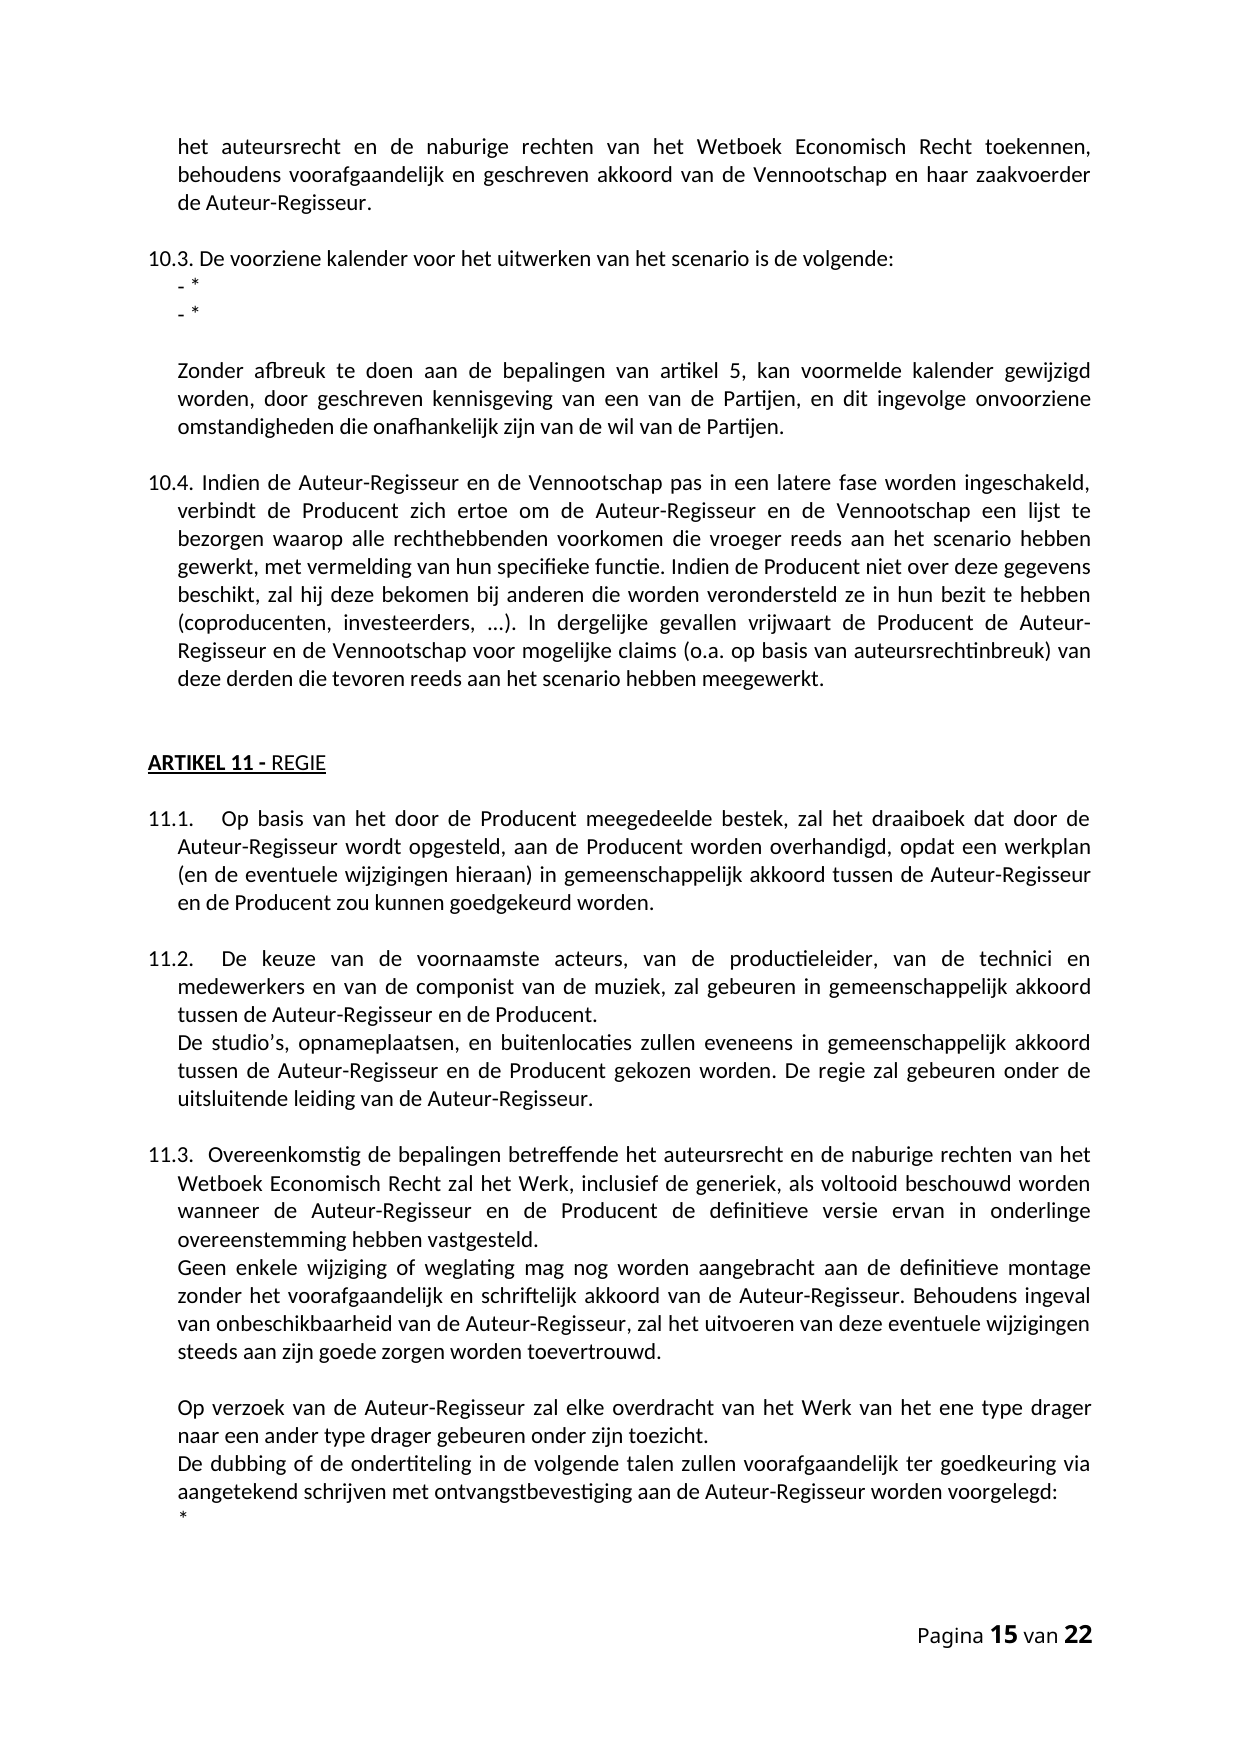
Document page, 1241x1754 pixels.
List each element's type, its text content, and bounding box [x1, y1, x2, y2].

text De studio’s, opnameplaatsen, en buitenlocaties zullen eveneens in gemeenschappelijk akkoord tussen de Auteur-Regisseur en de Producent gekozen worden. De regie zal gebeuren onder de uitsluitende leiding van de Auteur-Regisseur. [148, 1028, 1092, 1113]
text 11.2. De keuze van de voornaamste acteurs, van de productieleider, van de technici en medewerkers en van de componist van de muziek, zal gebeuren in gemeenschappelijk akkoord tussen de Auteur-Regisseur en de Producent. [148, 944, 1092, 1028]
text 11.1. Op basis van het door de Producent meegedeelde bestek, zal het draaiboek dat door de Auteur-Regisseur wordt opgesteld, aan de Producent worden overhandigd, opdat een werkplan (en de eventuele wijzigingen hieraan) in gemeenschappelijk akkoord tussen de Auteur-Regisseur en de Producent zou kunnen goedgekeurd worden. [148, 804, 1092, 916]
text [148, 132, 1092, 216]
text ARTIKEL 11 - REGIE [148, 748, 1092, 776]
text Geen enkele wijziging of weglating mag nog worden aangebracht aan de definitieve montage zonder het voorafgaandelijk en schriftelijk akkoord van de Auteur-Regisseur. Behoudens ingeval van onbeschikbaarheid van de Auteur-Regisseur, zal het uitvoeren van deze eventuele wijzigingen steeds aan zijn goede zorgen worden toevertrouwd. [148, 1253, 1092, 1365]
text * [148, 1505, 1092, 1533]
text 10.4. Indien de Auteur-Regisseur en de Vennootschap pas in een latere fase worden ingeschakeld, verbindt de Producent zich ertoe om de Auteur-Regisseur en de Vennootschap een lijst te bezorgen waarop alle rechthebbenden voorkomen die vroeger reeds aan het scenario hebben gewerkt, met vermelding van hun specifieke functie. Indien de Producent niet over deze gegevens beschikt, zal hij deze bekomen bij anderen die worden verondersteld ze in hun bezit te hebben (coproducenten, investeerders, ...). In dergelijke gevallen vrijwaart de Producent de Auteur-Regisseur en de Vennootschap voor mogelijke claims (o.a. op basis van auteursrechtinbreuk) van deze derden die tevoren reeds aan het scenario hebben meegewerkt. [148, 468, 1092, 692]
text - * [148, 272, 1092, 300]
text - * [148, 300, 1092, 328]
text De dubbing of de ondertiteling in de volgende talen zullen voorafgaandelijk ter goedkeuring via aangetekend schrijven met ontvangstbevestiging aan de Auteur-Regisseur worden voorgelegd: [148, 1449, 1092, 1505]
text Op verzoek van de Auteur-Regisseur zal elke overdracht van het Werk van het ene type drager naar een ander type drager gebeuren onder zijn toezicht. [148, 1393, 1092, 1449]
text 10.3. De voorziene kalender voor het uitwerken van het scenario is de volgende: [148, 244, 1092, 272]
text Zonder afbreuk te doen aan de bepalingen van artikel 5, kan voormelde kalender gewijzigd worden, door geschreven kennisgeving van een van de Partijen, en dit ingevolge onvoorziene omstandigheden die onafhankelijk zijn van de wil van de Partijen. [148, 356, 1092, 440]
text 11.3. Overeenkomstig de bepalingen betreffende het auteursrecht en de naburige rechten van het Wetboek Economisch Recht zal het Werk, inclusief de generiek, als voltooid beschouwd worden wanneer de Auteur-Regisseur en de Producent de definitieve versie ervan in onderlinge overeenstemming hebben vastgesteld. [148, 1141, 1092, 1253]
